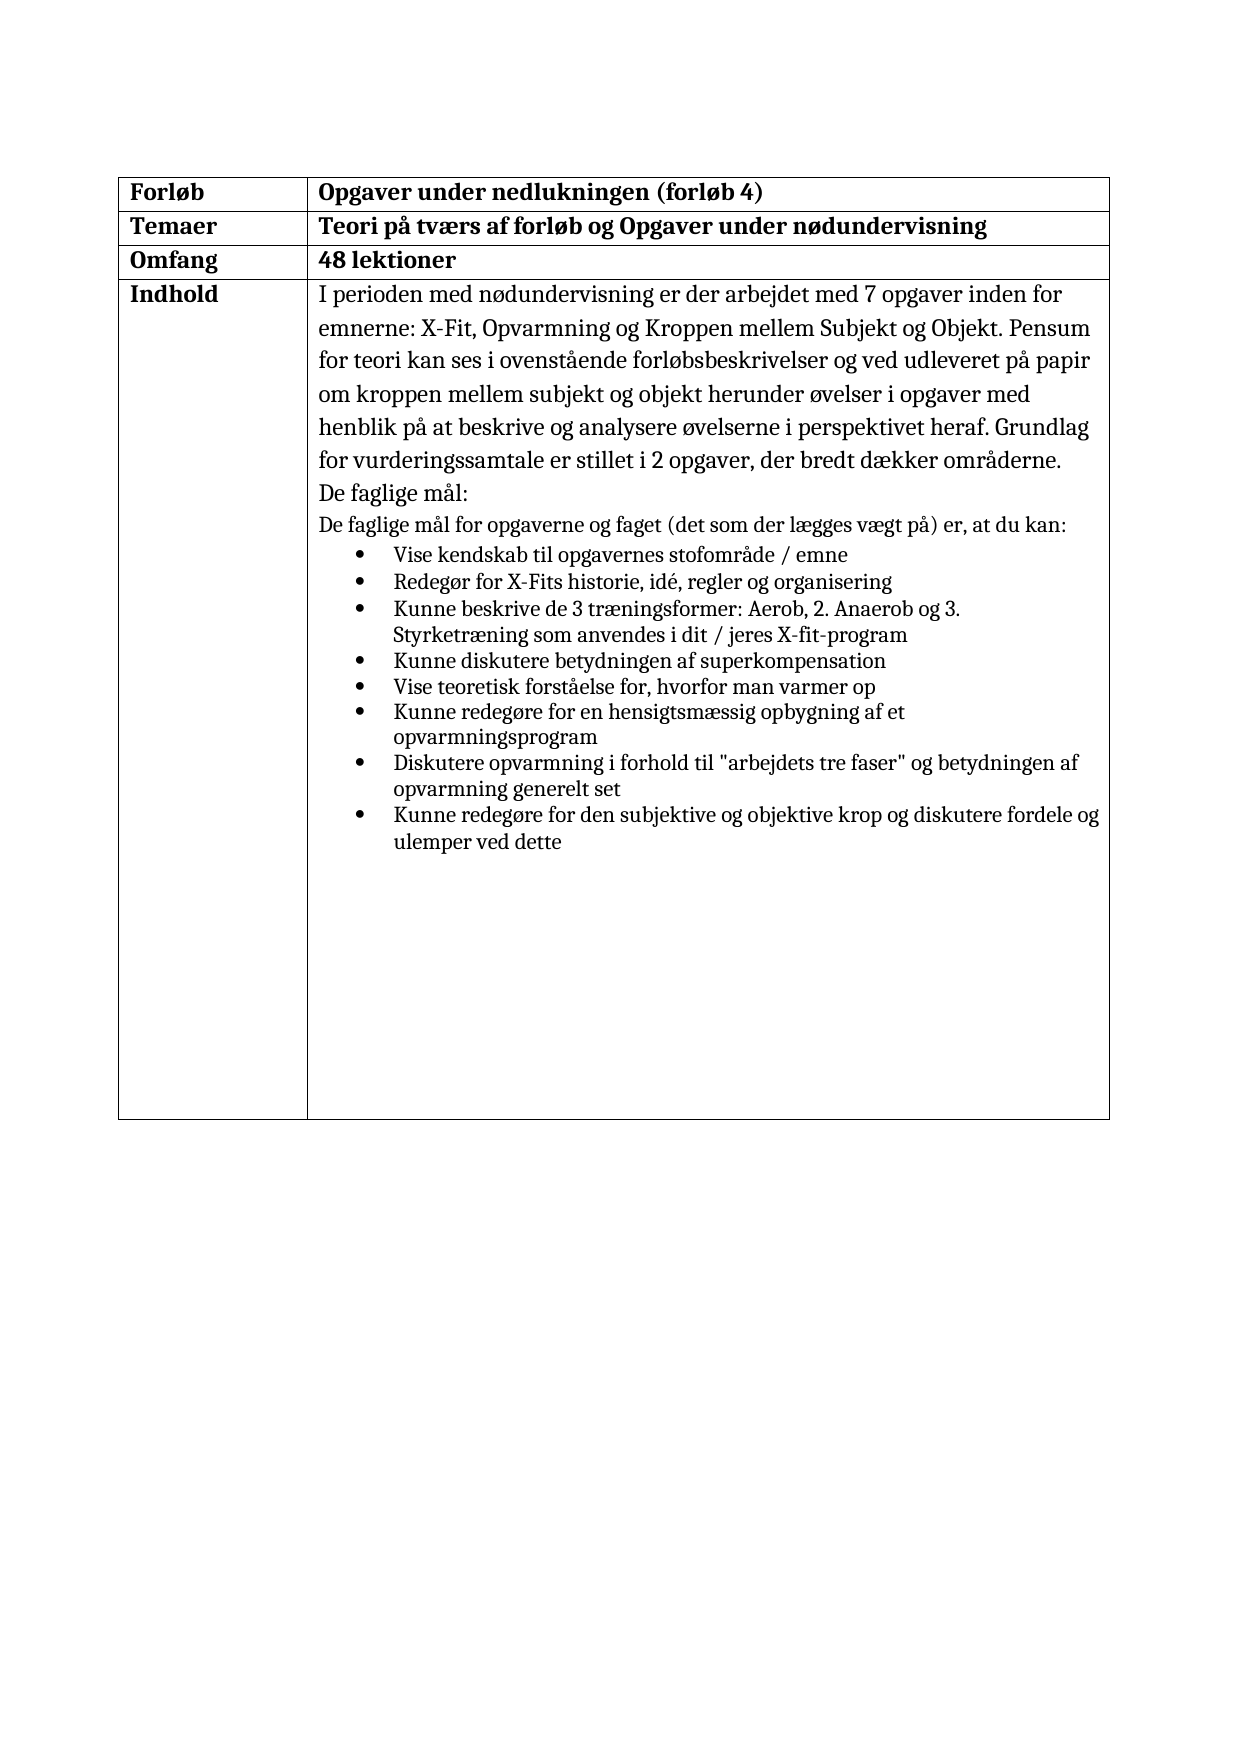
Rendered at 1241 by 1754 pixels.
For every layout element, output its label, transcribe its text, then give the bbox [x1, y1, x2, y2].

table_cell Indhold [119, 280, 307, 1119]
table_cell Temaer [119, 212, 307, 245]
table_cell Teori på tværs af forløb og Opgaver under nødundervisning [308, 212, 1109, 245]
table_cell Omfang [119, 246, 307, 279]
table_header Forløb [119, 178, 307, 211]
table_cell I perioden med nødundervisning er der arbejdet med 7 opgaver inden for emnerne: X-Fit, Opvarmning og Kroppen mellem Subjekt og Objekt. Pensum for teori kan ses i ovenstående forløbsbeskrivelser og ved udleveret på papir om kroppen mellem subjekt og objekt herunder øvelser i opgaver med henblik på at beskrive og analysere øvelserne i perspektivet heraf. Grundlag for vurderingssamtale er stillet i 2 opgaver, der bredt dækker områderne. De faglige mål: De faglige mål for opgaverne og faget (det som der lægges vægt på) er, at du kan: Vise kendskab til opgavernes stofområde / emne Redegør for X-Fits historie, idé, regler og organisering Kunne beskrive de 3 træningsformer: Aerob, 2. Anaerob og 3. Styrketræning som anvendes i dit / jeres X-fit-program Kunne diskutere betydningen af superkompensation Vise teoretisk forståelse for, hvorfor man varmer op Kunne redegøre for en hensigtsmæssig opbygning af et opvarmningsprogram Diskutere opvarmning i forhold til "arbejdets tre faser" og betydningen af opvarmning generelt set Kunne redegøre for den subjektive og objektive krop og diskutere fordele og ulemper ved dette [308, 280, 1109, 1119]
table_header Opgaver under nedlukningen (forløb 4) [308, 178, 1109, 211]
table_cell 48 lektioner [308, 246, 1109, 279]
